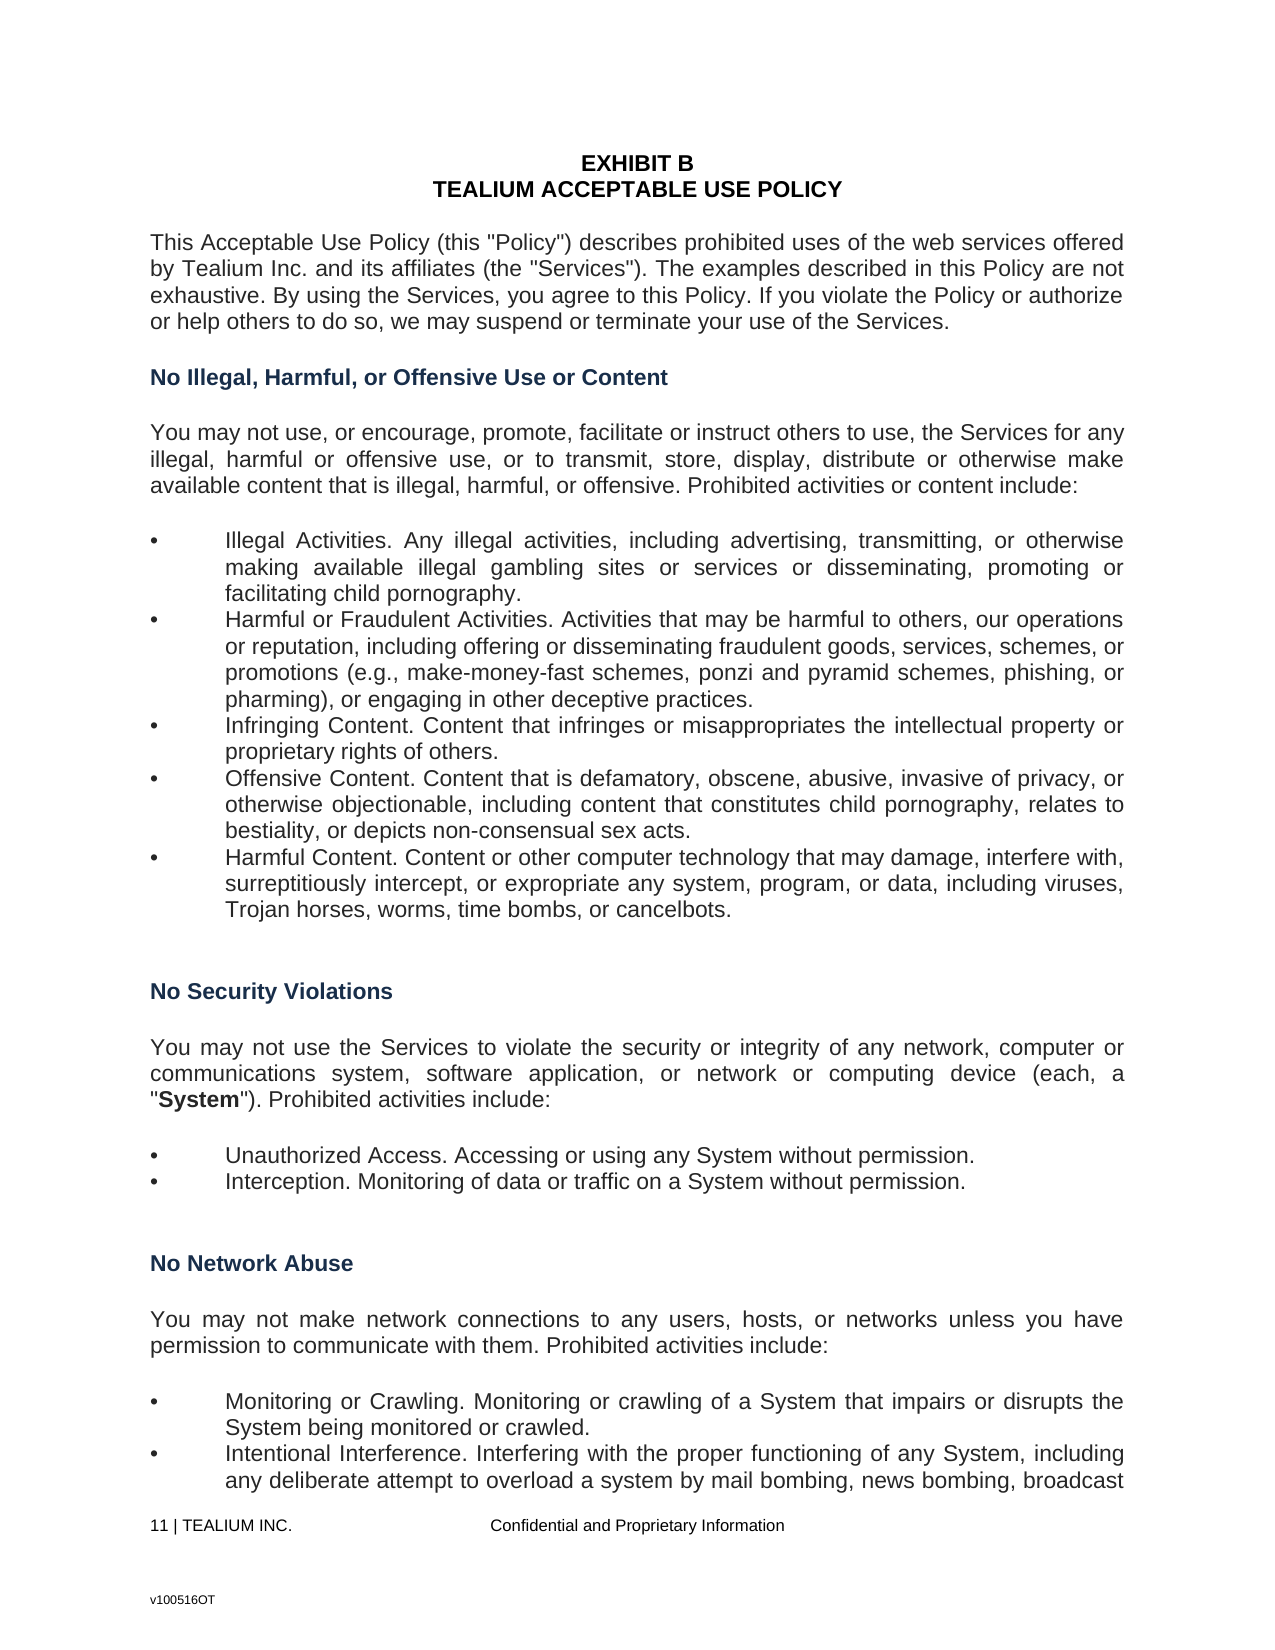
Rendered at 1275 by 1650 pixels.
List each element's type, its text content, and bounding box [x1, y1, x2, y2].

text No Security Violations [150, 978, 1125, 1004]
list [150, 1440, 1125, 1493]
text You may not use the Services to violate the security or integrity of any network, computer or communications system, software application, or network or computing device (each, a "System"). Prohibited activities include: [150, 1034, 1125, 1113]
list Unauthorized Access. Accessing or using any System without permission. [150, 1142, 1125, 1168]
list Harmful Content. Content or other computer technology that may damage, interfere with, surreptitiously intercept, or expropriate any system, program, or data, including viruses, Trojan horses, worms, time bombs, or cancelbots. [150, 844, 1125, 923]
text No Network Abuse [150, 1250, 1125, 1277]
text Exhibit B [150, 150, 1125, 176]
text You may not make network connections to any users, hosts, or networks unless you have permission to communicate with them. Prohibited activities include: [150, 1306, 1125, 1358]
text This Acceptable Use Policy (this "Policy") describes prohibited uses of the web services offered by Tealium Inc. and its affiliates (the "Services"). The examples described in this Policy are not exhaustive. By using the Services, you agree to this Policy. If you violate the Policy or authorize or help others to do so, we may suspend or terminate your use of the Services. [150, 229, 1125, 334]
list Monitoring or Crawling. Monitoring or crawling of a System that impairs or disrupts the System being monitored or crawled. [150, 1388, 1125, 1440]
text Tealium Acceptable Use Policy [150, 176, 1125, 203]
list Offensive Content. Content that is defamatory, obscene, abusive, invasive of privacy, or otherwise objectionable, including content that constitutes child pornography, relates to bestiality, or depicts non-consensual sex acts. [150, 764, 1125, 844]
text No Illegal, Harmful, or Offensive Use or Content [150, 364, 1125, 390]
list Infringing Content. Content that infringes or misappropriates the intellectual property or proprietary rights of others. [150, 712, 1125, 764]
text You may not use, or encourage, promote, facilitate or instruct others to use, the Services for any illegal, harmful or offensive use, or to transmit, store, display, distribute or otherwise make available content that is illegal, harmful, or offensive. Prohibited activities or content include: [150, 419, 1125, 498]
list Interception. Monitoring of data or traffic on a System without permission. [150, 1168, 1125, 1195]
list Illegal Activities. Any illegal activities, including advertising, transmitting, or otherwise making available illegal gambling sites or services or disseminating, promoting or facilitating child pornography. [150, 527, 1125, 606]
list Harmful or Fraudulent Activities. Activities that may be harmful to others, our operations or reputation, including offering or disseminating fraudulent goods, services, schemes, or promotions (e.g., make-money-fast schemes, ponzi and pyramid schemes, phishing, or pharming), or engaging in other deceptive practices. [150, 606, 1125, 712]
